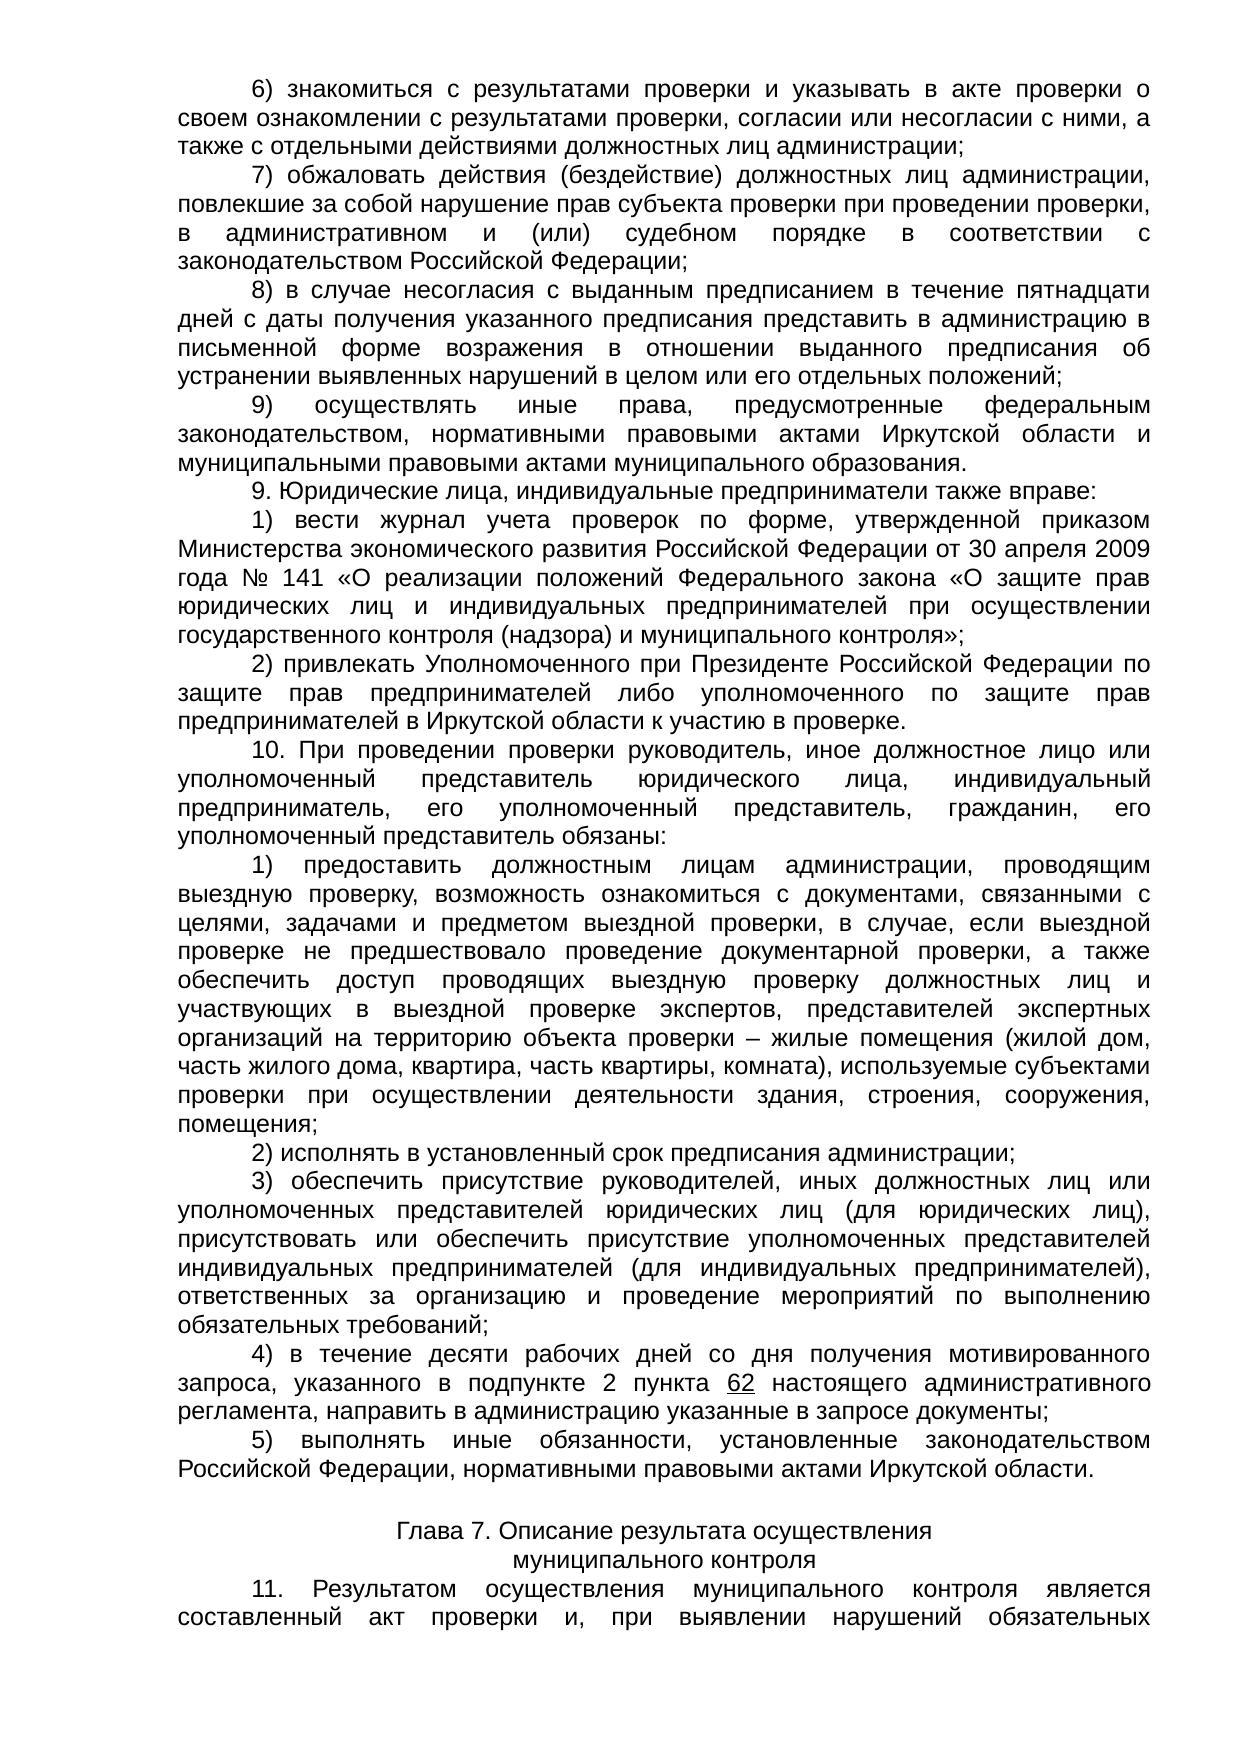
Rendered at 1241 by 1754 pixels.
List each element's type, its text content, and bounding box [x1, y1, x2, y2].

text 10. При проведении проверки руководитель, иное должностное лицо или уполномоченный представитель юридического лица, индивидуальный предприниматель, его уполномоченный представитель, гражданин, его уполномоченный представитель обязаны: [177, 735, 1152, 850]
text 2) привлекать Уполномоченного при Президенте Российской Федерации по защите прав предпринимателей либо уполномоченного по защите прав предпринимателей в Иркутской области к участию в проверке. [177, 649, 1152, 735]
text 9. Юридические лица, индивидуальные предприниматели также вправе: [177, 476, 1152, 505]
text 5) выполнять иные обязанности, установленные законодательством Российской Федерации, нормативными правовыми актами Иркутской области. [177, 1425, 1152, 1483]
text 4) в течение десяти рабочих дней со дня получения мотивированного запроса, указанного в подпункте 2 пункта 62 настоящего административного регламента, направить в администрацию указанные в запросе документы; [177, 1339, 1152, 1425]
text 6) знакомиться с результатами проверки и указывать в акте проверки о своем ознакомлении с результатами проверки, согласии или несогласии с ними, а также с отдельными действиями должностных лиц администрации; [177, 74, 1152, 160]
text муниципального контроля [177, 1545, 1152, 1574]
text 7) обжаловать действия (бездействие) должностных лиц администрации, повлекшие за собой нарушение прав субъекта проверки при проведении проверки, в административном и (или) судебном порядке в соответствии с законодательством Российской Федерации; [177, 160, 1152, 275]
text 2) исполнять в установленный срок предписания администрации; [177, 1138, 1152, 1166]
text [177, 1574, 1152, 1631]
text 1) предоставить должностным лицам администрации, проводящим выездную проверку, возможность ознакомиться с документами, связанными с целями, задачами и предметом выездной проверки, в случае, если выездной проверке не предшествовало проведение документарной проверки, а также обеспечить доступ проводящих выездную проверку должностных лиц и участвующих в выездной проверке экспертов, представителей экспертных организаций на территорию объекта проверки – жилые помещения (жилой дом, часть жилого дома, квартира, часть квартиры, комната), используемые субъектами проверки при осуществлении деятельности здания, строения, сооружения, помещения; [177, 850, 1152, 1138]
text 9) осуществлять иные права, предусмотренные федеральным законодательством, нормативными правовыми актами Иркутской области и муниципальными правовыми актами муниципального образования. [177, 390, 1152, 476]
text 3) обеспечить присутствие руководителей, иных должностных лиц или уполномоченных представителей юридических лиц (для юридических лиц), присутствовать или обеспечить присутствие уполномоченных представителей индивидуальных предпринимателей (для индивидуальных предпринимателей), ответственных за организацию и проведение мероприятий по выполнению обязательных требований; [177, 1166, 1152, 1339]
text 8) в случае несогласия с выданным предписанием в течение пятнадцати дней с даты получения указанного предписания представить в администрацию в письменной форме возражения в отношении выданного предписания об устранении выявленных нарушений в целом или его отдельных положений; [177, 275, 1152, 390]
text 1) вести журнал учета проверок по форме, утвержденной приказом Министерства экономического развития Российской Федерации от 30 апреля 2009 года № 141 «О реализации положений Федерального закона «О защите прав юридических лиц и индивидуальных предпринимателей при осуществлении государственного контроля (надзора) и муниципального контроля»; [177, 505, 1152, 649]
text Глава 7. Описание результата осуществления [177, 1516, 1152, 1545]
